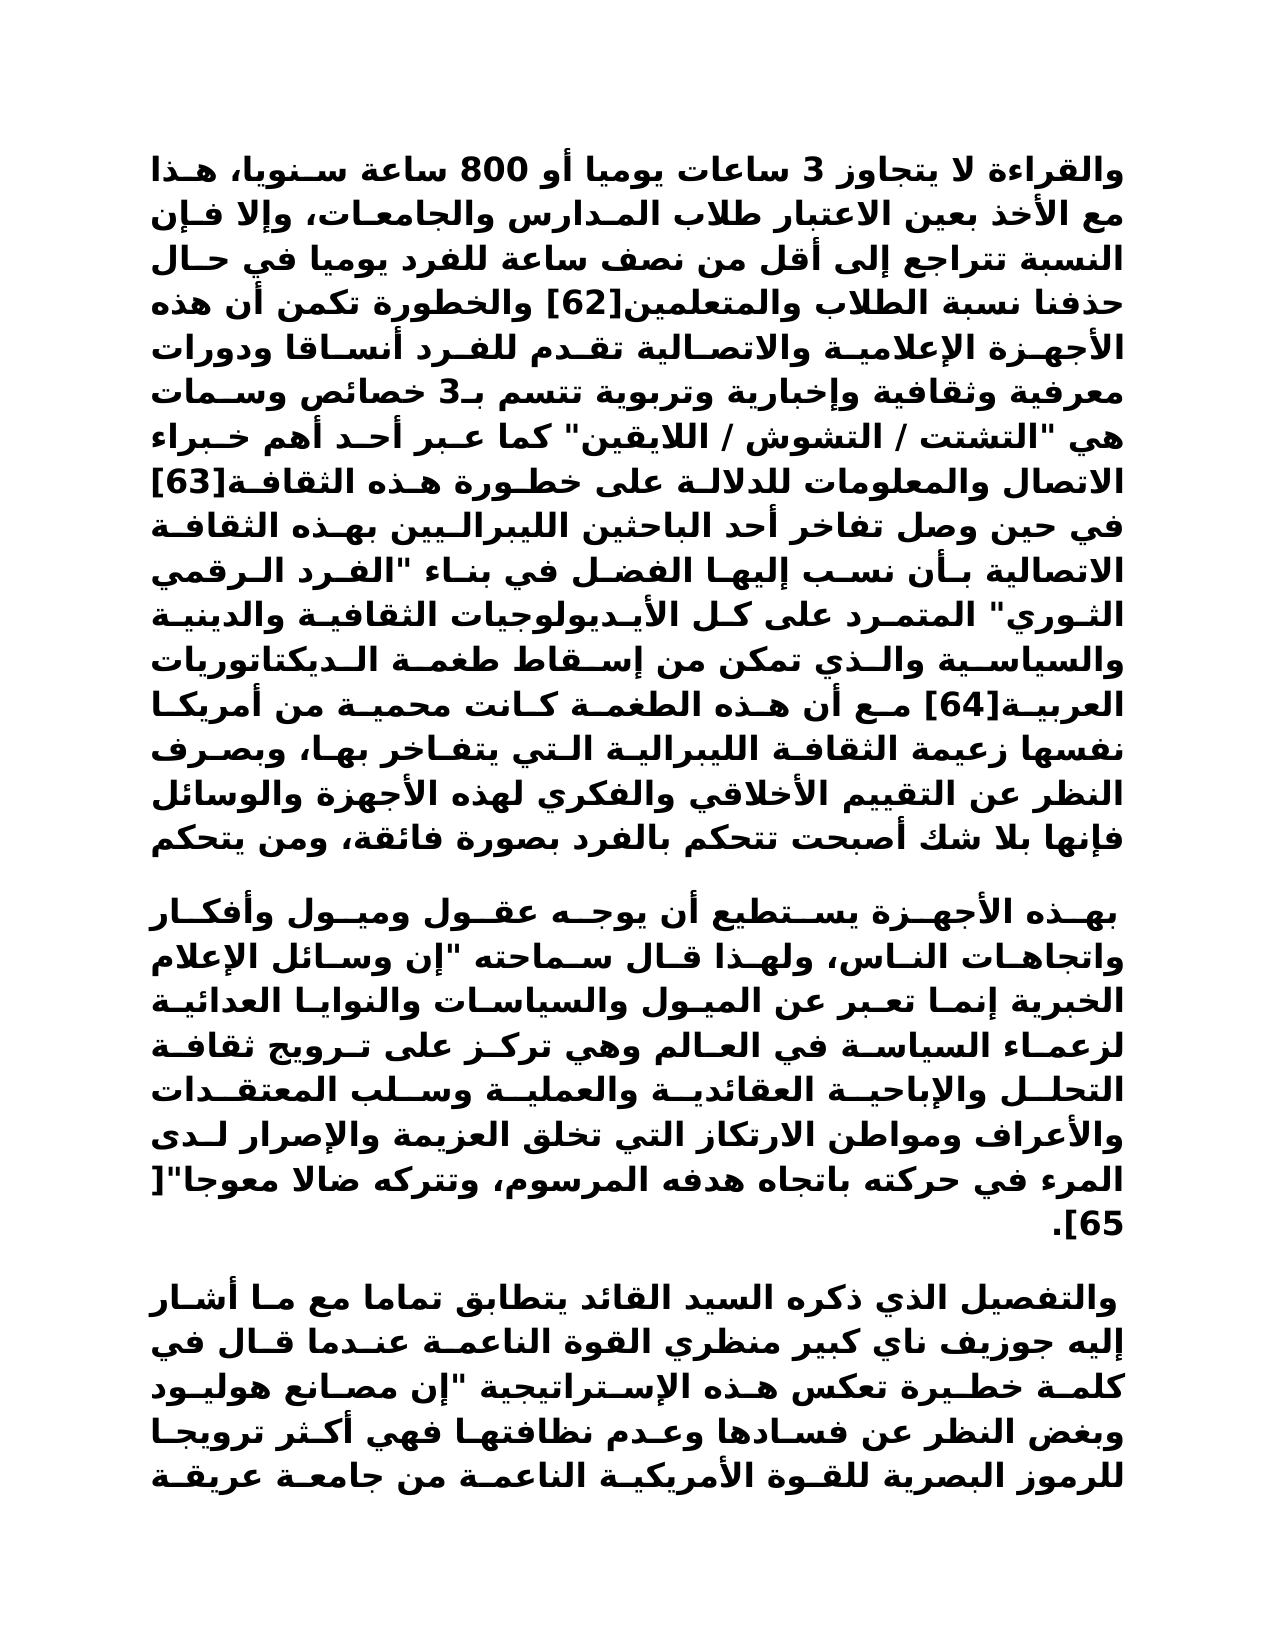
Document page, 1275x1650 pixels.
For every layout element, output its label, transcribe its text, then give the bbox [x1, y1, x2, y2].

text بهذه الأجهزة يستطيع أن يوجه عقول وميول وأفكار واتجاهات الناس، ولهذا قال سماحته "إن وسائل الإعلام الخبرية إنما تعبر عن الميول والسياسات والنوايا العدائية لزعماء السياسة في العالم وهي تركز على ترويج ثقافة التحلل والإباحية العقائدية والعملية وسلب المعتقدات والأعراف ومواطن الارتكاز التي تخلق العزيمة والإصرار لدى المرء في حركته باتجاه هدفه المرسوم، وتتركه ضالا معوجا"[65]. [150, 892, 1125, 1243]
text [150, 150, 1125, 858]
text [150, 1278, 1125, 1496]
